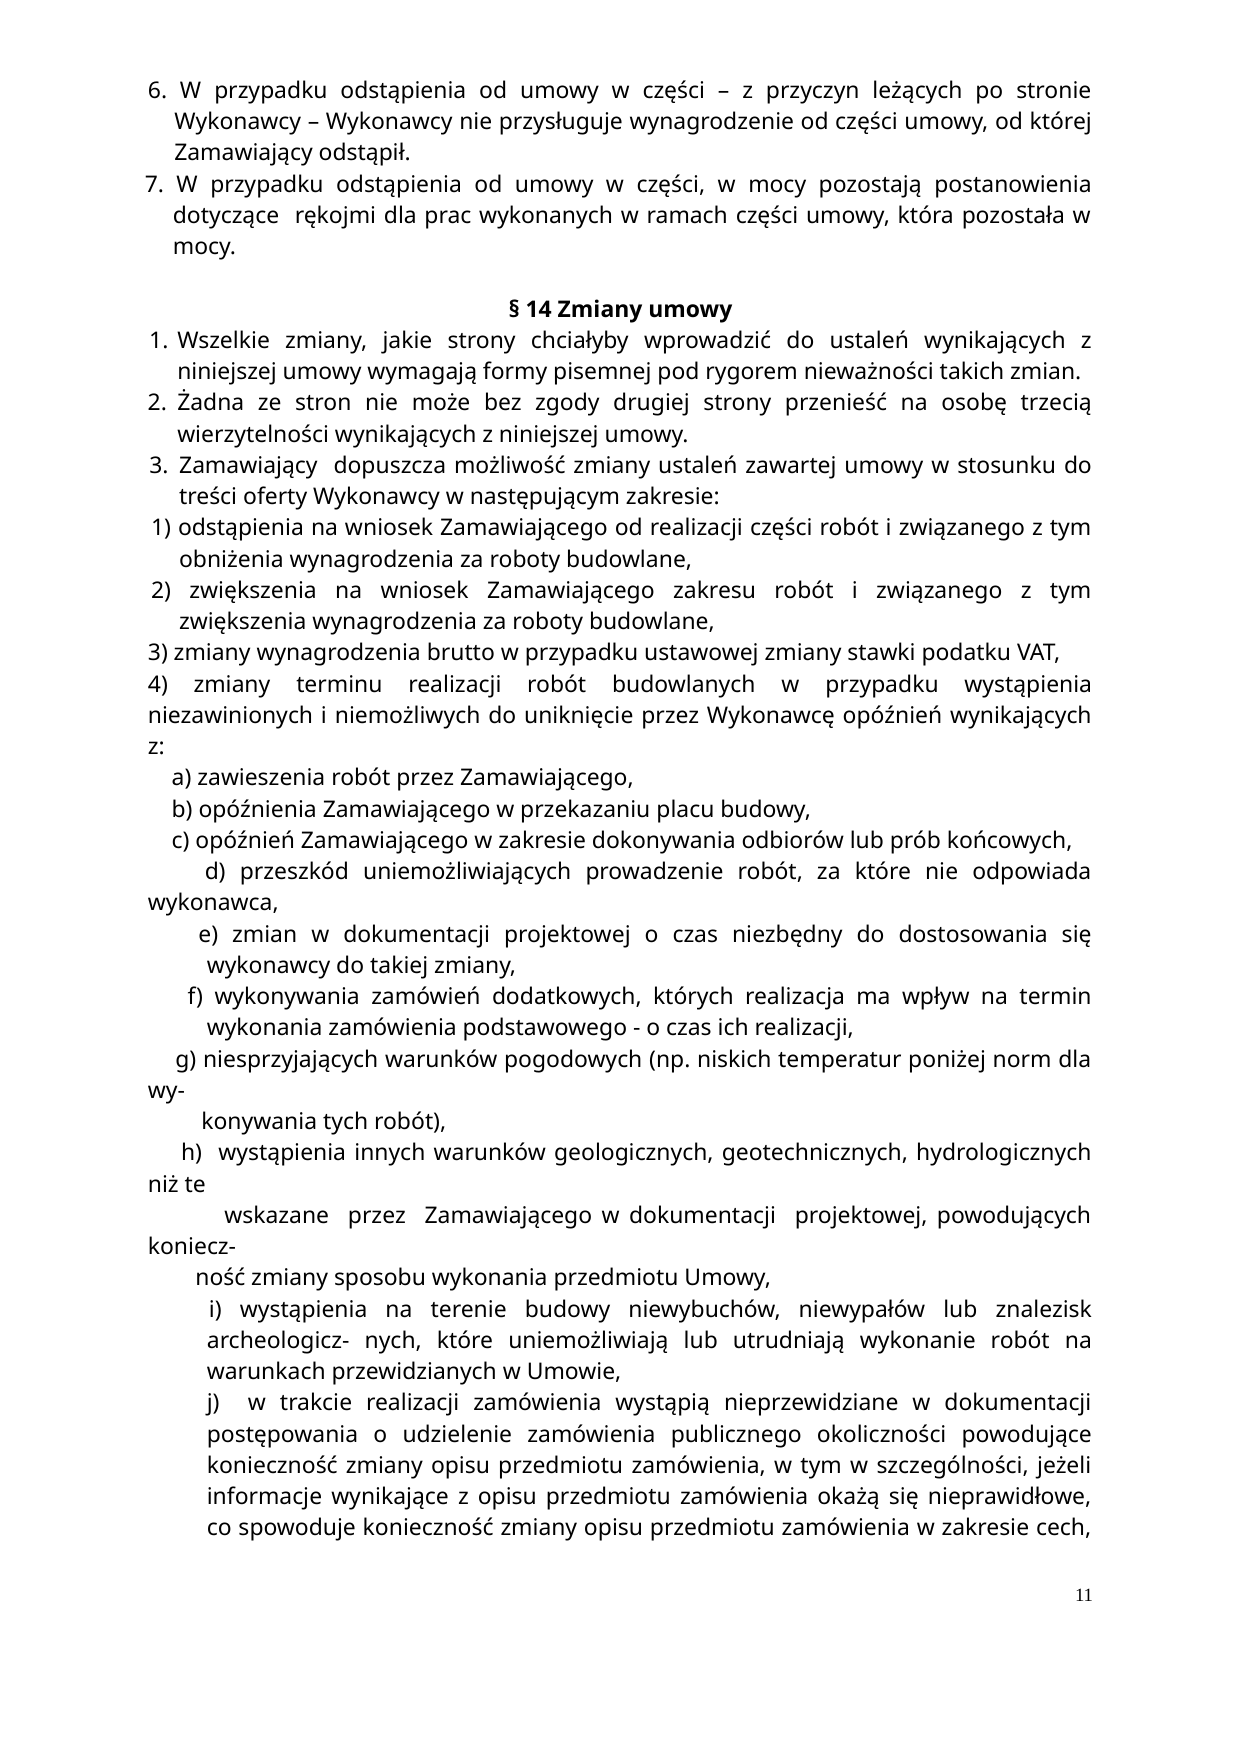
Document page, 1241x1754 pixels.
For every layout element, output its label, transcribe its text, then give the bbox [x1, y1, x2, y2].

list 4) zmiany terminu realizacji robót budowlanych w przypadku wystąpienia niezawinionych i niemożliwych do uniknięcie przez Wykonawcę opóźnień wynikających z: [148, 667, 1093, 761]
list 3) zmiany wynagrodzenia brutto w przypadku ustawowej zmiany stawki podatku VAT, [148, 636, 1093, 667]
list h) wystąpienia innych warunków geologicznych, geotechnicznych, hydrologicznych niż te [148, 1136, 1093, 1199]
list a) zawieszenia robót przez Zamawiającego, [148, 761, 1093, 792]
text 7. W przypadku odstąpienia od umowy w części, w mocy pozostają postanowienia dotyczące rękojmi dla prac wykonanych w ramach części umowy, która pozostała w mocy. [144, 167, 1093, 261]
list c) opóźnień Zamawiającego w zakresie dokonywania odbiorów lub prób końcowych, [148, 824, 1093, 855]
list konywania tych robót), [148, 1105, 1093, 1136]
list wskazane przez Zamawiającego w dokumentacji projektowej, powodujących koniecz- [148, 1199, 1093, 1261]
text § 14 Zmiany umowy [148, 292, 1093, 324]
list Wszelkie zmiany, jakie strony chciałyby wprowadzić do ustaleń wynikających z niniejszej umowy wymagają formy pisemnej pod rygorem nieważności takich zmian. [149, 324, 1093, 386]
list 2) zwiększenia na wniosek Zamawiającego zakresu robót i związanego z tym zwiększenia wynagrodzenia za roboty budowlane, [151, 574, 1093, 636]
list f) wykonywania zamówień dodatkowych, których realizacja ma wpływ na termin wykonania zamówienia podstawowego - o czas ich realizacji, [142, 980, 1093, 1042]
list d) przeszkód uniemożliwiających prowadzenie robót, za które nie odpowiada wykonawca, [148, 855, 1093, 917]
list i) wystąpienia na terenie budowy niewybuchów, niewypałów lub znalezisk archeologicz- nych, które uniemożliwiają lub utrudniają wykonanie robót na warunkach przewidzianych w Umowie, [136, 1292, 1093, 1386]
list b) opóźnienia Zamawiającego w przekazaniu placu budowy, [148, 792, 1093, 824]
text 6. W przypadku odstąpienia od umowy w części – z przyczyn leżących po stronie Wykonawcy – Wykonawcy nie przysługuje wynagrodzenie od części umowy, od której Zamawiający odstąpił. [148, 74, 1093, 167]
list Żadna ze stron nie może bez zgody drugiej strony przenieść na osobę trzecią wierzytelności wynikających z niniejszej umowy. [147, 386, 1093, 449]
list 1) odstąpienia na wniosek Zamawiającego od realizacji części robót i związanego z tym obniżenia wynagrodzenia za roboty budowlane, [151, 511, 1093, 574]
list g) niesprzyjających warunków pogodowych (np. niskich temperatur poniżej norm dla wy- [148, 1042, 1093, 1105]
list Zamawiający dopuszcza możliwość zmiany ustaleń zawartej umowy w stosunku do treści oferty Wykonawcy w następującym zakresie: [149, 449, 1093, 511]
list e) zmian w dokumentacji projektowej o czas niezbędny do dostosowania się wykonawcy do takiej zmiany, [142, 917, 1093, 980]
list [136, 1386, 1093, 1542]
list ność zmiany sposobu wykonania przedmiotu Umowy, [148, 1261, 1093, 1292]
